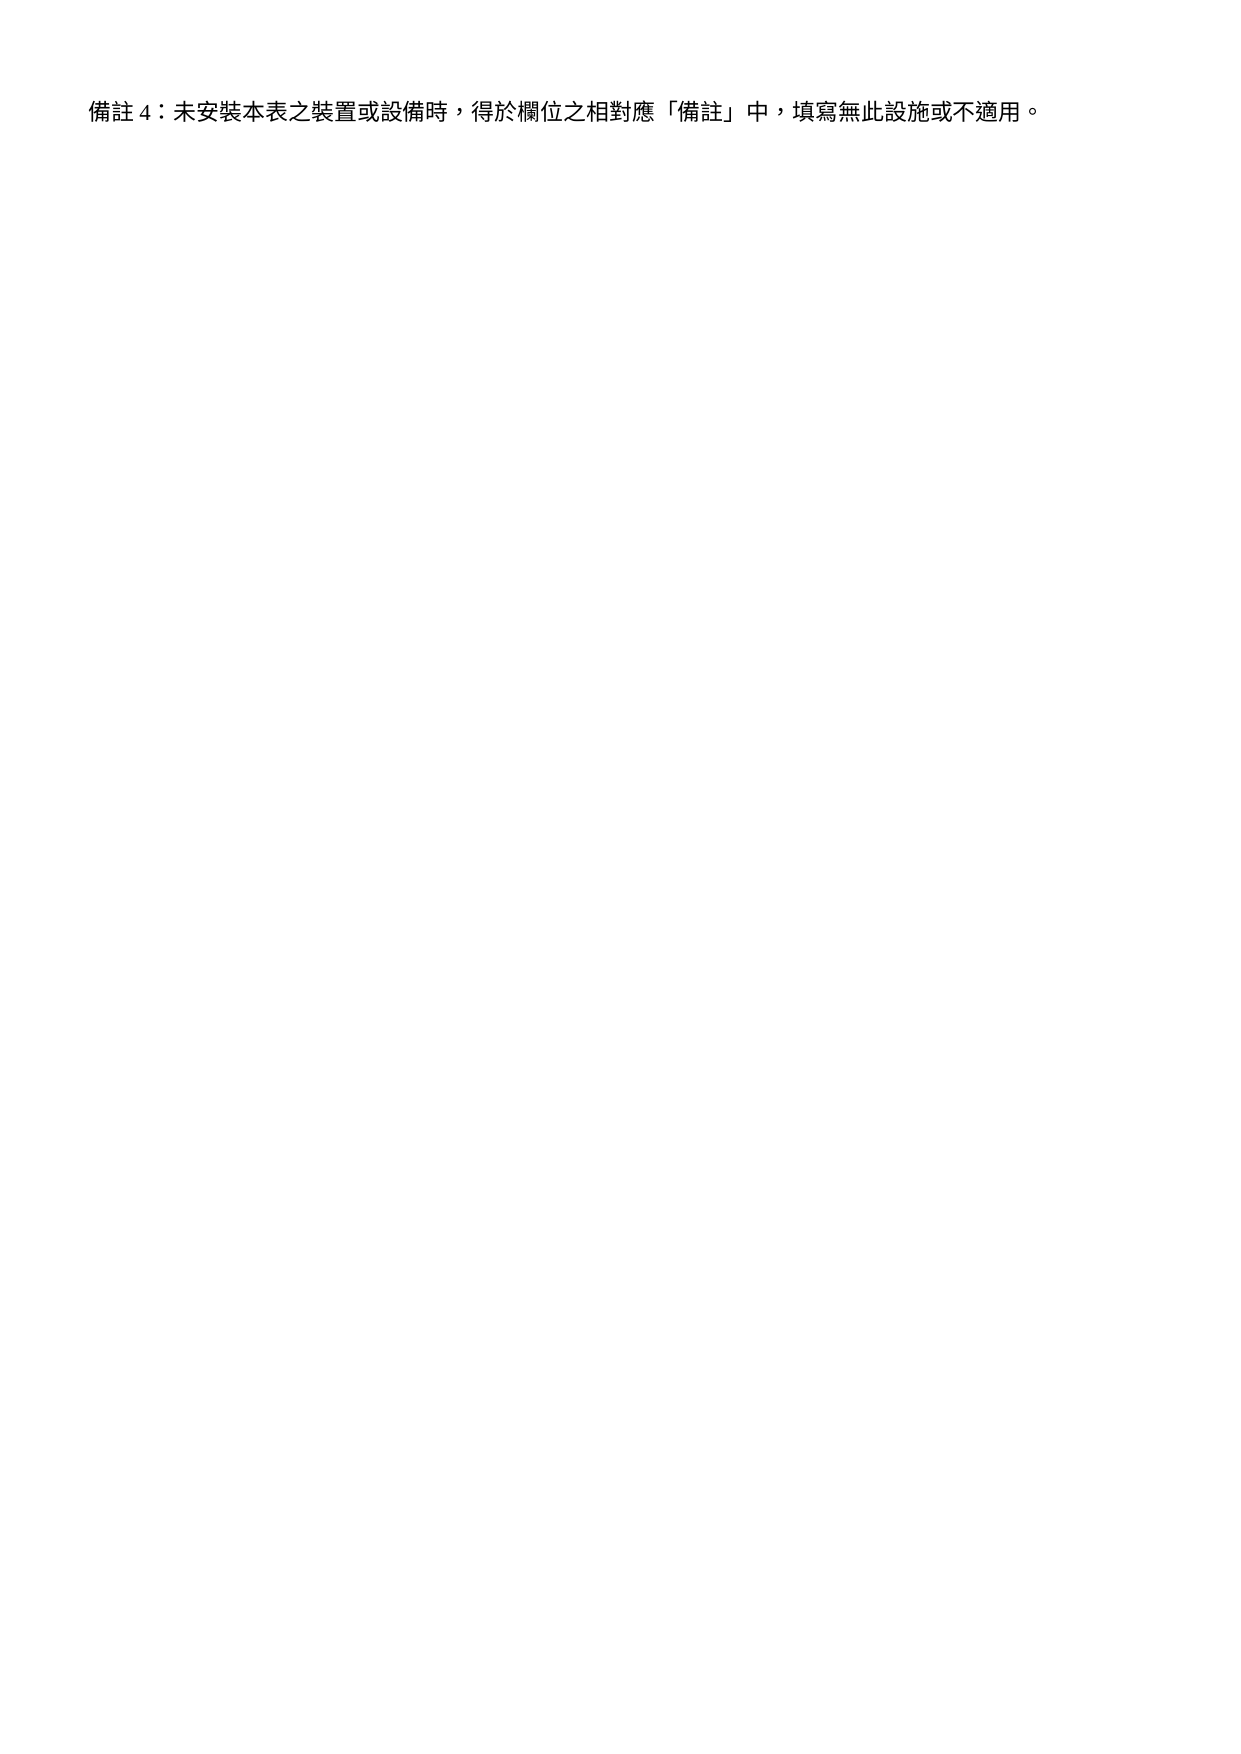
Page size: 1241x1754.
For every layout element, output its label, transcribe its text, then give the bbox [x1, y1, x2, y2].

text 備註4：未安裝本表之裝置或設備時，得於欄位之相對應「備註」中，填寫無此設施或不適用。 [89, 93, 1152, 127]
